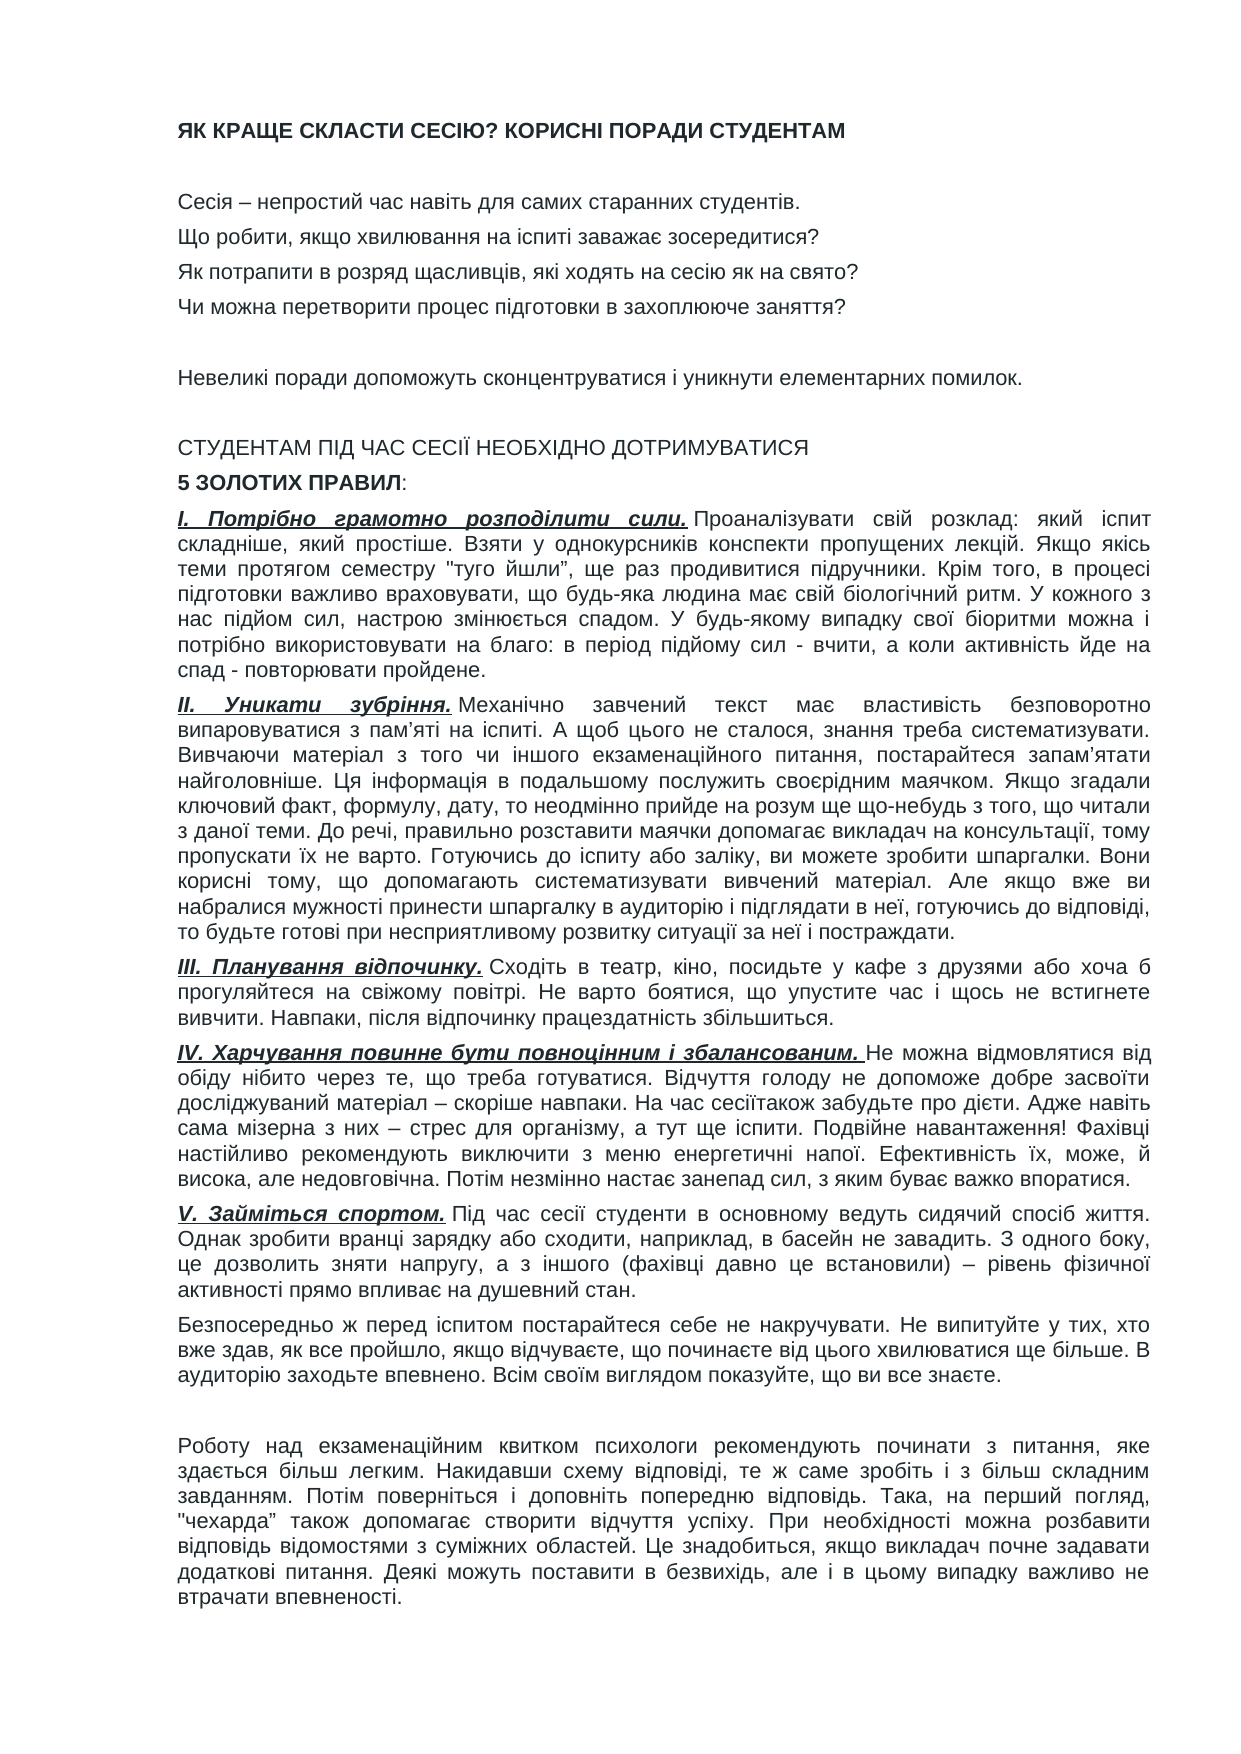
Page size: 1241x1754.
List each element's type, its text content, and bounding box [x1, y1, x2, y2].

text I. Потрібно грамотно розподілити сили. Проаналізувати свій розклад: який іспит складніше, який простіше. Взяти у однокурсників конспекти пропущених лекцій. Якщо якісь теми протягом семестру "туго йшли”, ще раз продивитися підручники. Крім того, в процесі підготовки важливо враховувати, що будь-яка людина має свій біологічний ритм. У кожного з нас підйом сил, настрою змінюється спадом. У будь-якому випадку свої біоритми можна і потрібно використовувати на благо: в період підйому сил - вчити, а коли активність йде на спад - повторювати пройдене. [177, 505, 1152, 682]
text Безпосередньо ж перед іспитом постарайтеся себе не накручувати. Не випитуйте у тих, хто вже здав, як все пройшло, якщо відчуваєте, що починаєте від цього хвилюватися ще більше. В аудиторію заходьте впевнено. Всім своїм виглядом показуйте, що ви все знаєте. [177, 1312, 1152, 1387]
text Чи можна перетворити процес підготовки в захоплююче заняття? [177, 294, 1152, 319]
text II. Уникати зубріння. Механічно завчений текст має властивість безповоротно випаровуватися з пам’яті на іспиті. А щоб цього не сталося, знання треба систематизувати. Вивчаючи матеріал з того чи іншого екзаменаційного питання, постарайтеся запам’ятати найголовніше. Ця інформація в подальшому послужить своєрідним маячком. Якщо згадали ключовий факт, формулу, дату, то неодмінно прийде на розум ще що-небудь з того, що читали з даної теми. До речі, правильно розставити маячки допомагає викладач на консультації, тому пропускати їх не варто. Готуючись до іспиту або заліку, ви можете зробити шпаргалки. Вони корисні тому, що допомагають систематизувати вивчений матеріал. Але якщо вже ви набралися мужності принести шпаргалку в аудиторію і підглядати в неї, готуючись до відповіді, то будьте готові при несприятливому розвитку ситуації за неї і постраждати. [177, 692, 1152, 944]
text Що робити, якщо хвилювання на іспиті заважає зосередитися? [177, 224, 1152, 249]
text III. Планування відпочинку. Сходіть в театр, кіно, посидьте у кафе з друзями або хоча б прогуляйтеся на свіжому повітрі. Не варто боятися, що упустите час і щось не встигнете вивчити. Навпаки, після відпочинку працездатність збільшиться. [177, 954, 1152, 1029]
text 5 ЗОЛОТИХ ПРАВИЛ: [177, 470, 1152, 495]
text СТУДЕНТАМ ПІД ЧАС СЕСІЇ НЕОБХІДНО ДОТРИМУВАТИСЯ [177, 435, 1152, 460]
text Роботу над екзаменаційним квитком психологи рекомендують починати з питання, яке здається більш легким. Накидавши схему відповіді, те ж саме зробіть і з більш складним завданням. Потім поверніться і доповніть попередню відповідь. Така, на перший погляд, "чехарда” також допомагає створити відчуття успіху. При необхідності можна розбавити відповідь відомостями з суміжних областей. Це знадобиться, якщо викладач почне задавати додаткові питання. Деякі можуть поставити в безвихідь, але і в цьому випадку важливо не втрачати впевненості. [177, 1432, 1152, 1609]
text Сесія – непростий час навіть для самих старанних студентів. [177, 188, 1152, 214]
text V. Займіться спортом. Під час сесії студенти в основному ведуть сидячий спосіб життя. Однак зробити вранці зарядку або сходити, наприклад, в басейн не завадить. З одного боку, це дозволить зняти напругу, а з іншого (фахівці давно це встановили) – рівень фізичної активності прямо впливає на душевний стан. [177, 1201, 1152, 1302]
text IV. Харчування повинне бути повноцінним і збалансованим. Не можна відмовлятися від обіду нібито через те, що треба готуватися. Відчуття голоду не допоможе добре засвоїти досліджуваний матеріал – скоріше навпаки. На час сесіїтакож забудьте про дієти. Адже навіть сама мізерна з них – стрес для організму, а тут ще іспити. Подвійне навантаження! Фахівці настійливо рекомендують виключити з меню енергетичні напої. Ефективність їх, може, й висока, але недовговічна. Потім незмінно настає занепад сил, з яким буває важко впоратися. [177, 1039, 1152, 1191]
text Невеликі поради допоможуть сконцентруватися і уникнути елементарних помилок. [177, 364, 1152, 390]
text Як потрапити в розряд щасливців, які ходять на сесію як на свято? [177, 259, 1152, 284]
text ЯК КРАЩЕ СКЛАСТИ СЕСІЮ? КОРИСНІ ПОРАДИ СТУДЕНТАМ [177, 118, 1152, 143]
